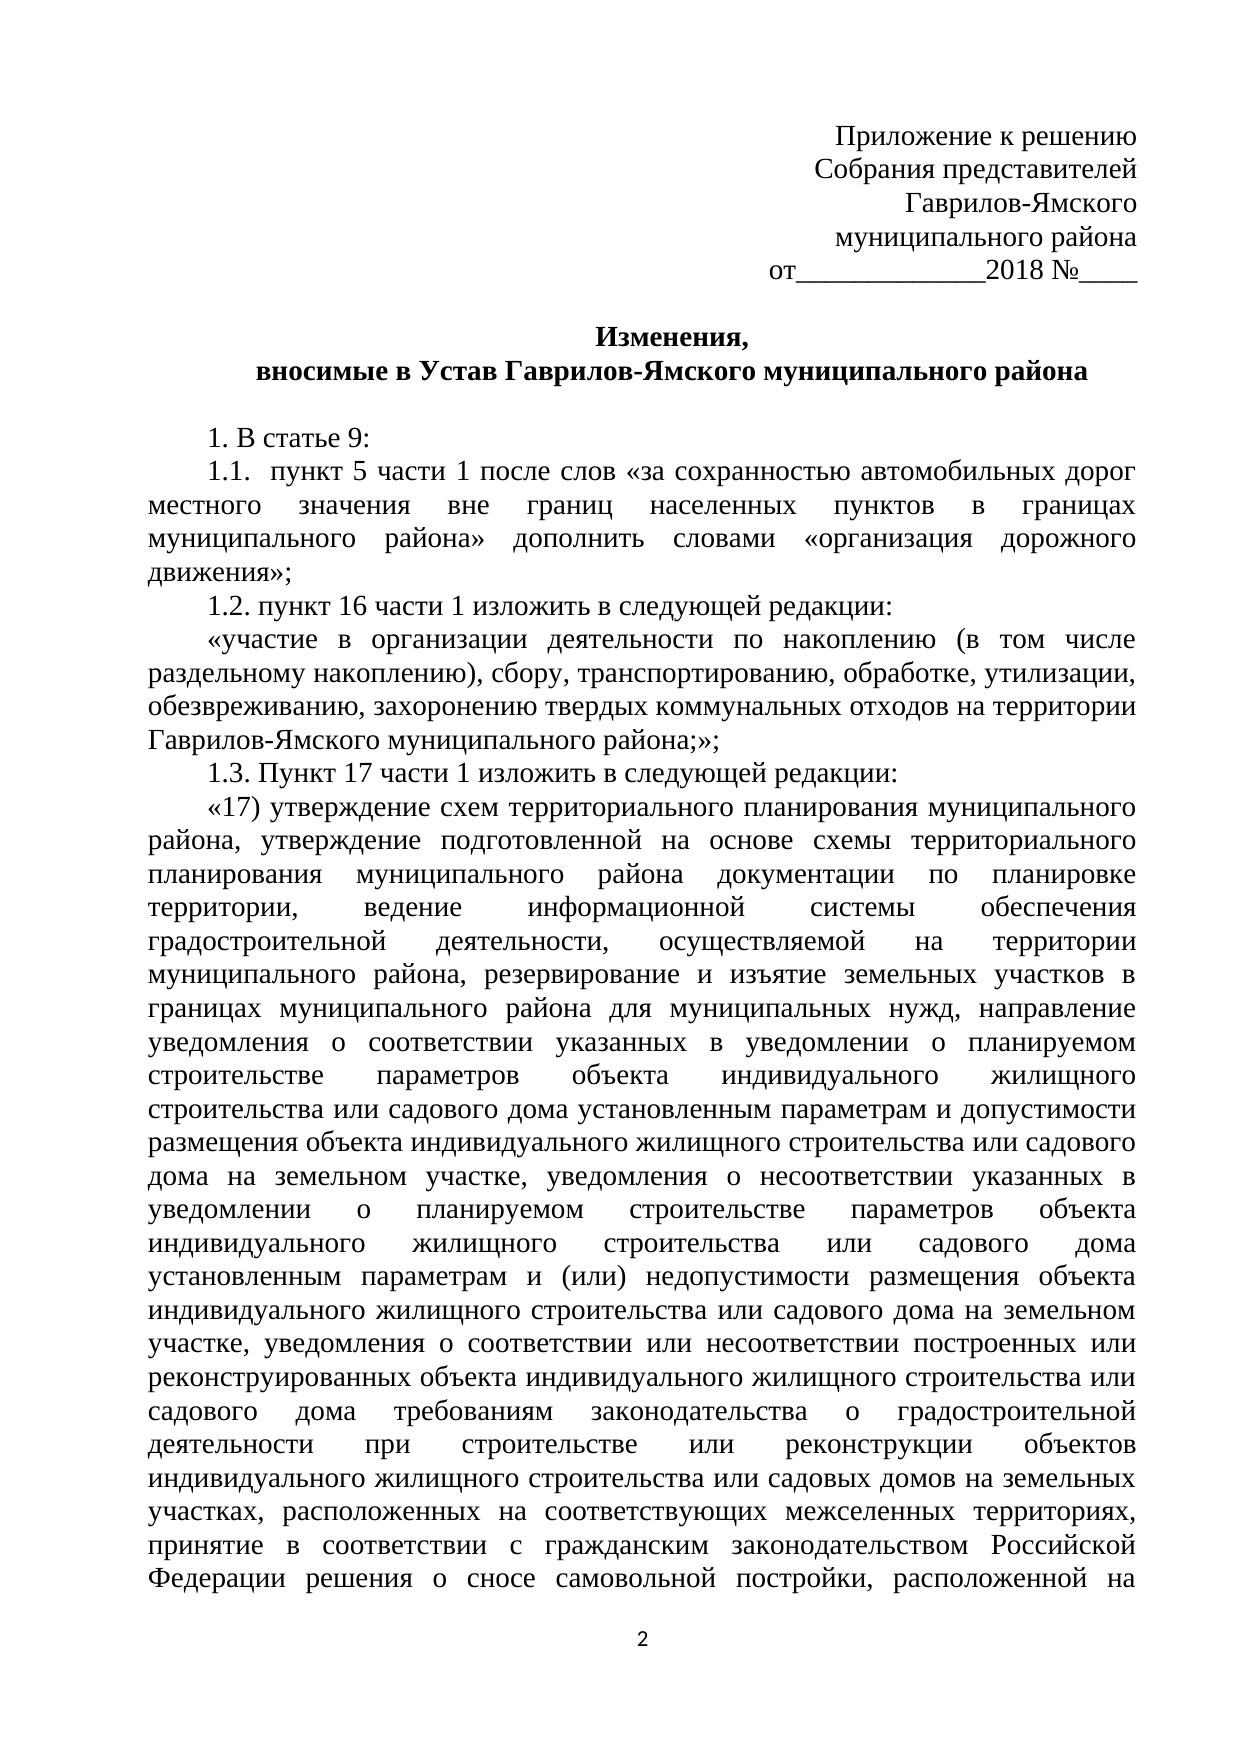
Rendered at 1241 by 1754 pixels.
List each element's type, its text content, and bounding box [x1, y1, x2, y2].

text 1.1. пункт 5 части 1 после слов «за сохранностью автомобильных дорог местного значения вне границ населенных пунктов в границах муниципального района» дополнить словами «организация дорожного движения»; [148, 453, 1137, 588]
text Приложение к решению [148, 118, 1137, 152]
text вносимые в Устав Гаврилов-Ямского муниципального района [148, 353, 1137, 386]
text Гаврилов-Ямского [148, 185, 1137, 219]
text Собрания представителей [148, 152, 1137, 185]
text 1.3. Пункт 17 части 1 изложить в следующей редакции: [148, 755, 1137, 789]
text «участие в организации деятельности по накоплению (в том числе раздельному накоплению), сбору, транспортированию, обработке, утилизации, обезвреживанию, захоронению твердых коммунальных отходов на территории Гаврилов-Ямского муниципального района;»; [148, 621, 1137, 755]
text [148, 789, 1137, 1594]
text 1. В статье 9: [148, 420, 1137, 453]
text 1.2. пункт 16 части 1 изложить в следующей редакции: [148, 588, 1137, 621]
text Изменения, [148, 319, 1137, 353]
text муниципального района [148, 219, 1137, 252]
text от_____________2018 №____ [148, 252, 1137, 286]
